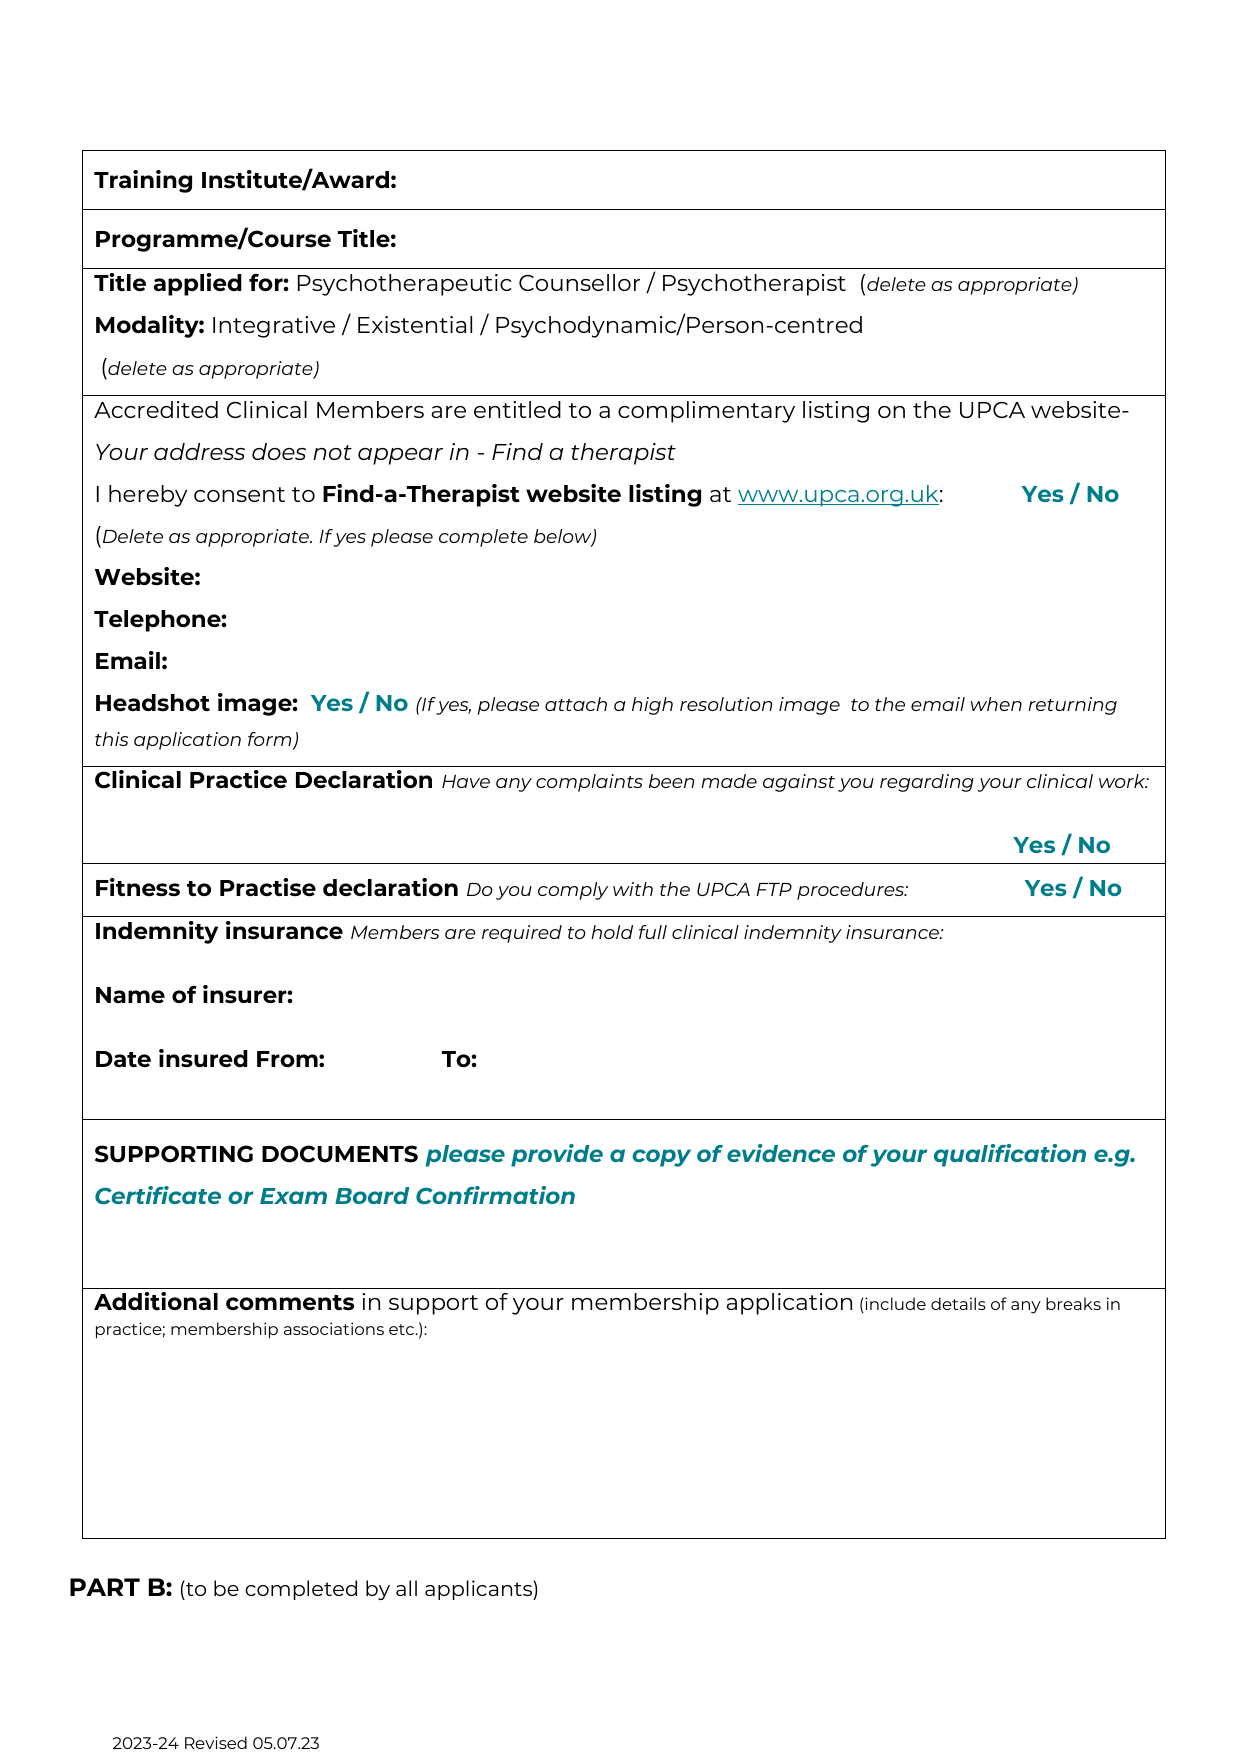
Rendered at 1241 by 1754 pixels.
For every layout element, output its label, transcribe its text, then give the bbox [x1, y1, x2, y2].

table_header Training Institute/Award: [83, 151, 1165, 209]
table_cell Accredited Clinical Members are entitled to a complimentary listing on the UPCA website- Your address does not appear in - Find a therapist I hereby consent to Find-a-Therapist website listing at www.upca.org.uk: Yes / No (Delete as appropriate. If yes please complete below) Website: Telephone: Email: Headshot image: Yes / No (If yes, please attach a high resolution image to the email when returning this application form) [83, 396, 1165, 766]
table_cell SUPPORTING DOCUMENTS please provide a copy of evidence of your qualification e.g. Certificate or Exam Board Confirmation [83, 1120, 1165, 1287]
table_cell Indemnity insurance Members are required to hold full clinical indemnity insurance: Name of insurer: Date insured From: To: [83, 917, 1165, 1119]
table_cell Additional comments in support of your membership application (include details of any breaks in practice; membership associations etc.): [83, 1289, 1165, 1538]
table_cell Title applied for: Psychotherapeutic Counsellor / Psychotherapist (delete as appropriate) Modality: Integrative / Existential / Psychodynamic/Person-centred (delete as appropriate) [83, 269, 1165, 395]
text PART B: (to be completed by all applicants) [68, 1572, 1128, 1603]
table_cell Clinical Practice Declaration Have any complaints been made against you regarding your clinical work: Yes / No [83, 767, 1165, 863]
table_cell Fitness to Practise declaration Do you comply with the UPCA FTP procedures: Yes / No [83, 864, 1165, 916]
table_cell Programme/Course Title: [83, 210, 1165, 268]
